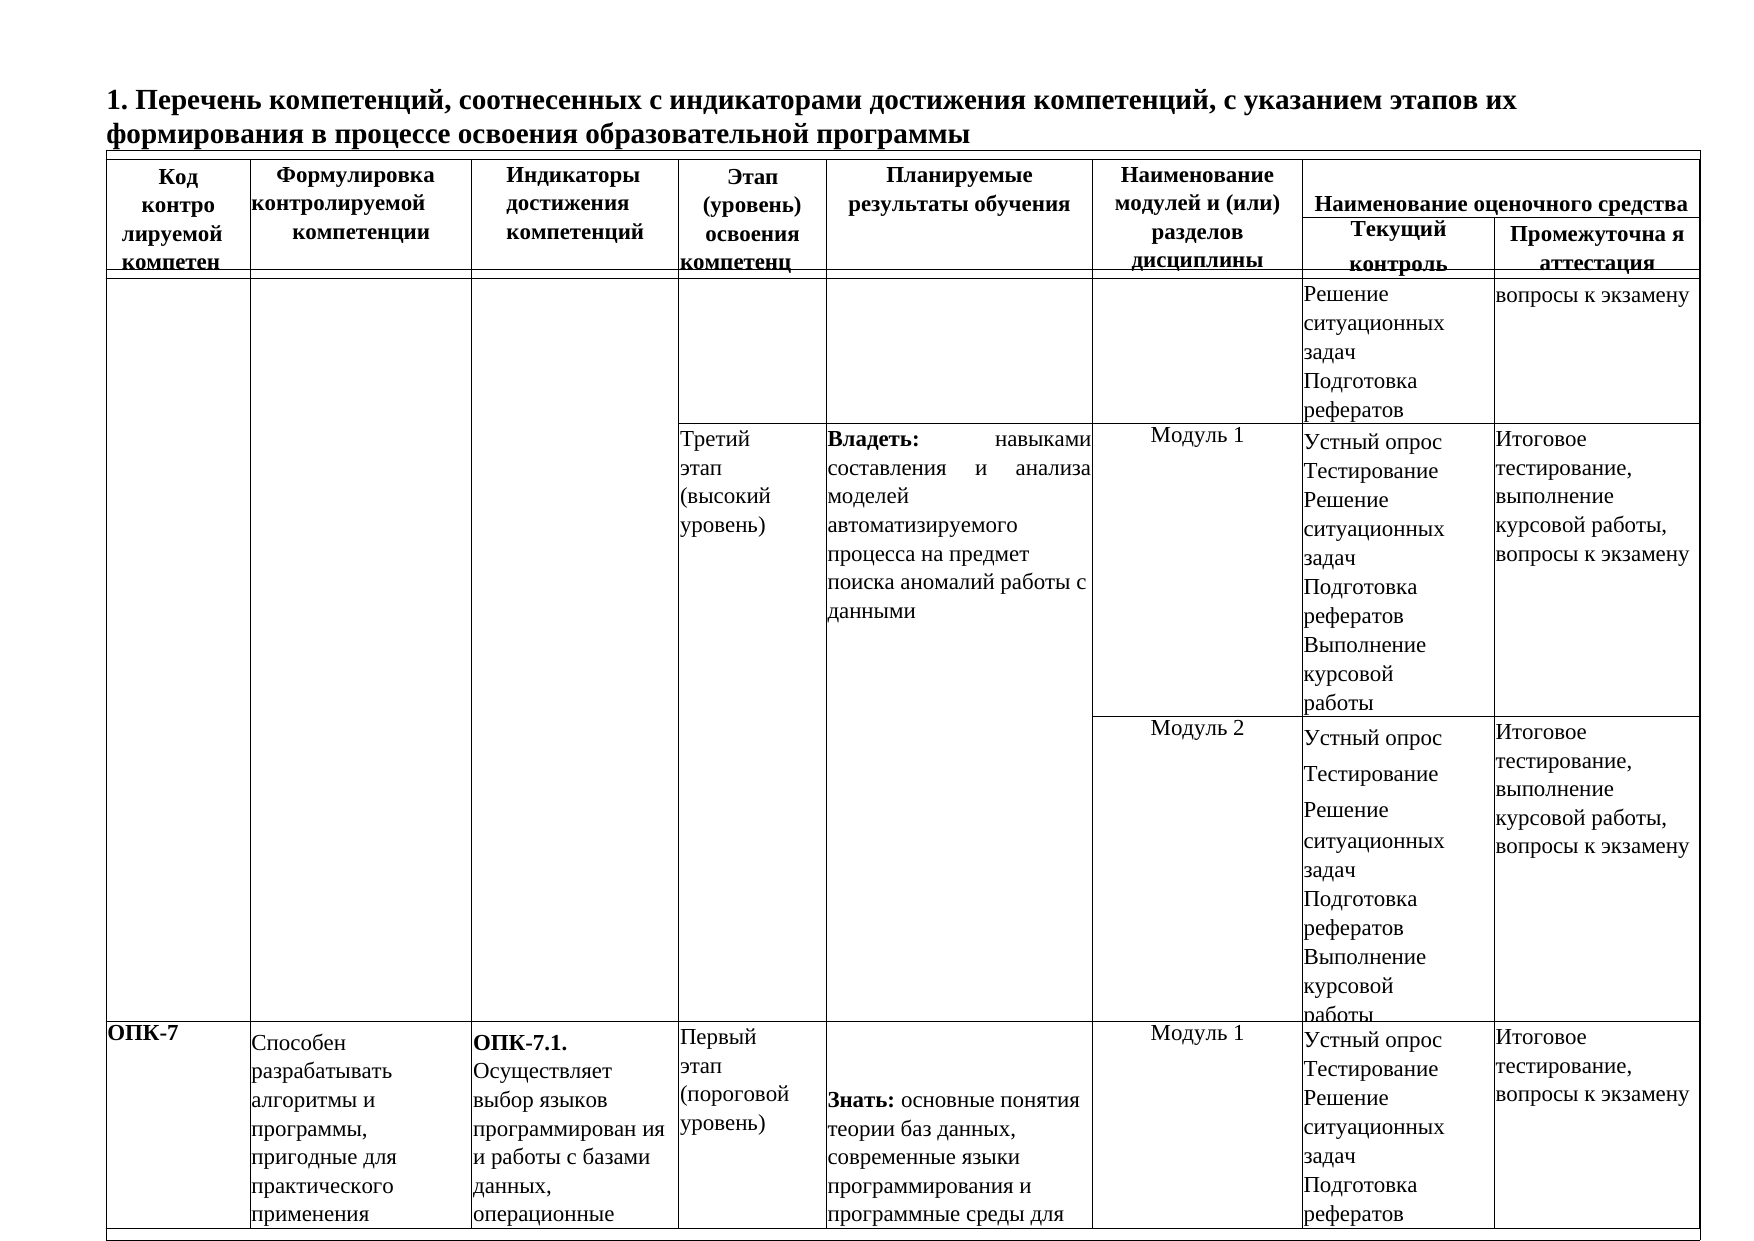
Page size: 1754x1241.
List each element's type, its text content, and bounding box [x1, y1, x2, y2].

table_cell Промежуточна я аттестация [1495, 218, 1699, 269]
table_cell Модуль 1 [1093, 1022, 1302, 1227]
table_cell Первый этап (пороговой уровень) [679, 1022, 826, 1227]
table_header [1093, 279, 1302, 423]
table_cell ОПК-7 [107, 1022, 250, 1227]
table_cell ОПК-7.1. Осуществляет выбор языков программирован ия и работы с базами данных, операционные [472, 1022, 678, 1227]
table_header Код контро лируемой компетен ции [107, 160, 250, 269]
table_cell Устный опрос Тестирование Решение ситуационных задач Подготовка рефератов Выполнение курсовой работы [1303, 424, 1494, 716]
table_header Наименование модулей и (или) разделов дисциплины [1093, 160, 1302, 269]
table_cell Текущий контроль [1303, 218, 1494, 269]
table_header Индикаторы достижения компетенций [472, 160, 678, 269]
table_cell Устный опрос Тестирование Решение ситуационных задач Подготовка рефератов Выполнение курсовой работы [1303, 717, 1494, 1021]
table_cell Знать: основные понятия теории баз данных, современные языки программирования и программные среды для [827, 1022, 1092, 1227]
table_header [679, 279, 826, 423]
table_header вопросы к экзамену [1495, 279, 1699, 423]
table_cell Итоговое тестирование, выполнение курсовой работы, вопросы к экзамену [1495, 424, 1699, 716]
table_header Наименование оценочного средства [1303, 160, 1699, 217]
text 1. Перечень компетенций, соотнесенных с индикаторами достижения компетенций, с указанием этапов их формирования в процессе освоения образовательной программы [106, 82, 1700, 149]
table_cell Итоговое тестирование, вопросы к экзамену [1495, 1022, 1699, 1227]
table_header [251, 279, 471, 1021]
table_cell Модуль 1 [1093, 424, 1302, 716]
table_header [472, 279, 678, 1021]
table_header Этап (уровень) освоения компетенц ии [679, 160, 826, 269]
table_cell Третий этап (высокий уровень) [679, 424, 826, 1021]
table_cell Итоговое тестирование, выполнение курсовой работы, вопросы к экзамену [1495, 717, 1699, 1021]
table_header [107, 279, 250, 1021]
table_header Формулировка контролируемой компетенции [251, 160, 471, 269]
table_cell Устный опрос Тестирование Решение ситуационных задач Подготовка рефератов [1303, 1022, 1494, 1227]
table_cell Способен разрабатывать алгоритмы и программы, пригодные для практического применения [251, 1022, 471, 1227]
table_header [827, 279, 1092, 423]
table_cell Владеть: навыками составления и анализа моделей автоматизируемого процесса на предмет поиска аномалий работы с данными [827, 424, 1092, 1021]
table_header Планируемые результаты обучения [827, 160, 1092, 269]
table_cell Модуль 2 [1093, 717, 1302, 1021]
table_header Решение ситуационных задач Подготовка рефератов [1303, 279, 1494, 423]
